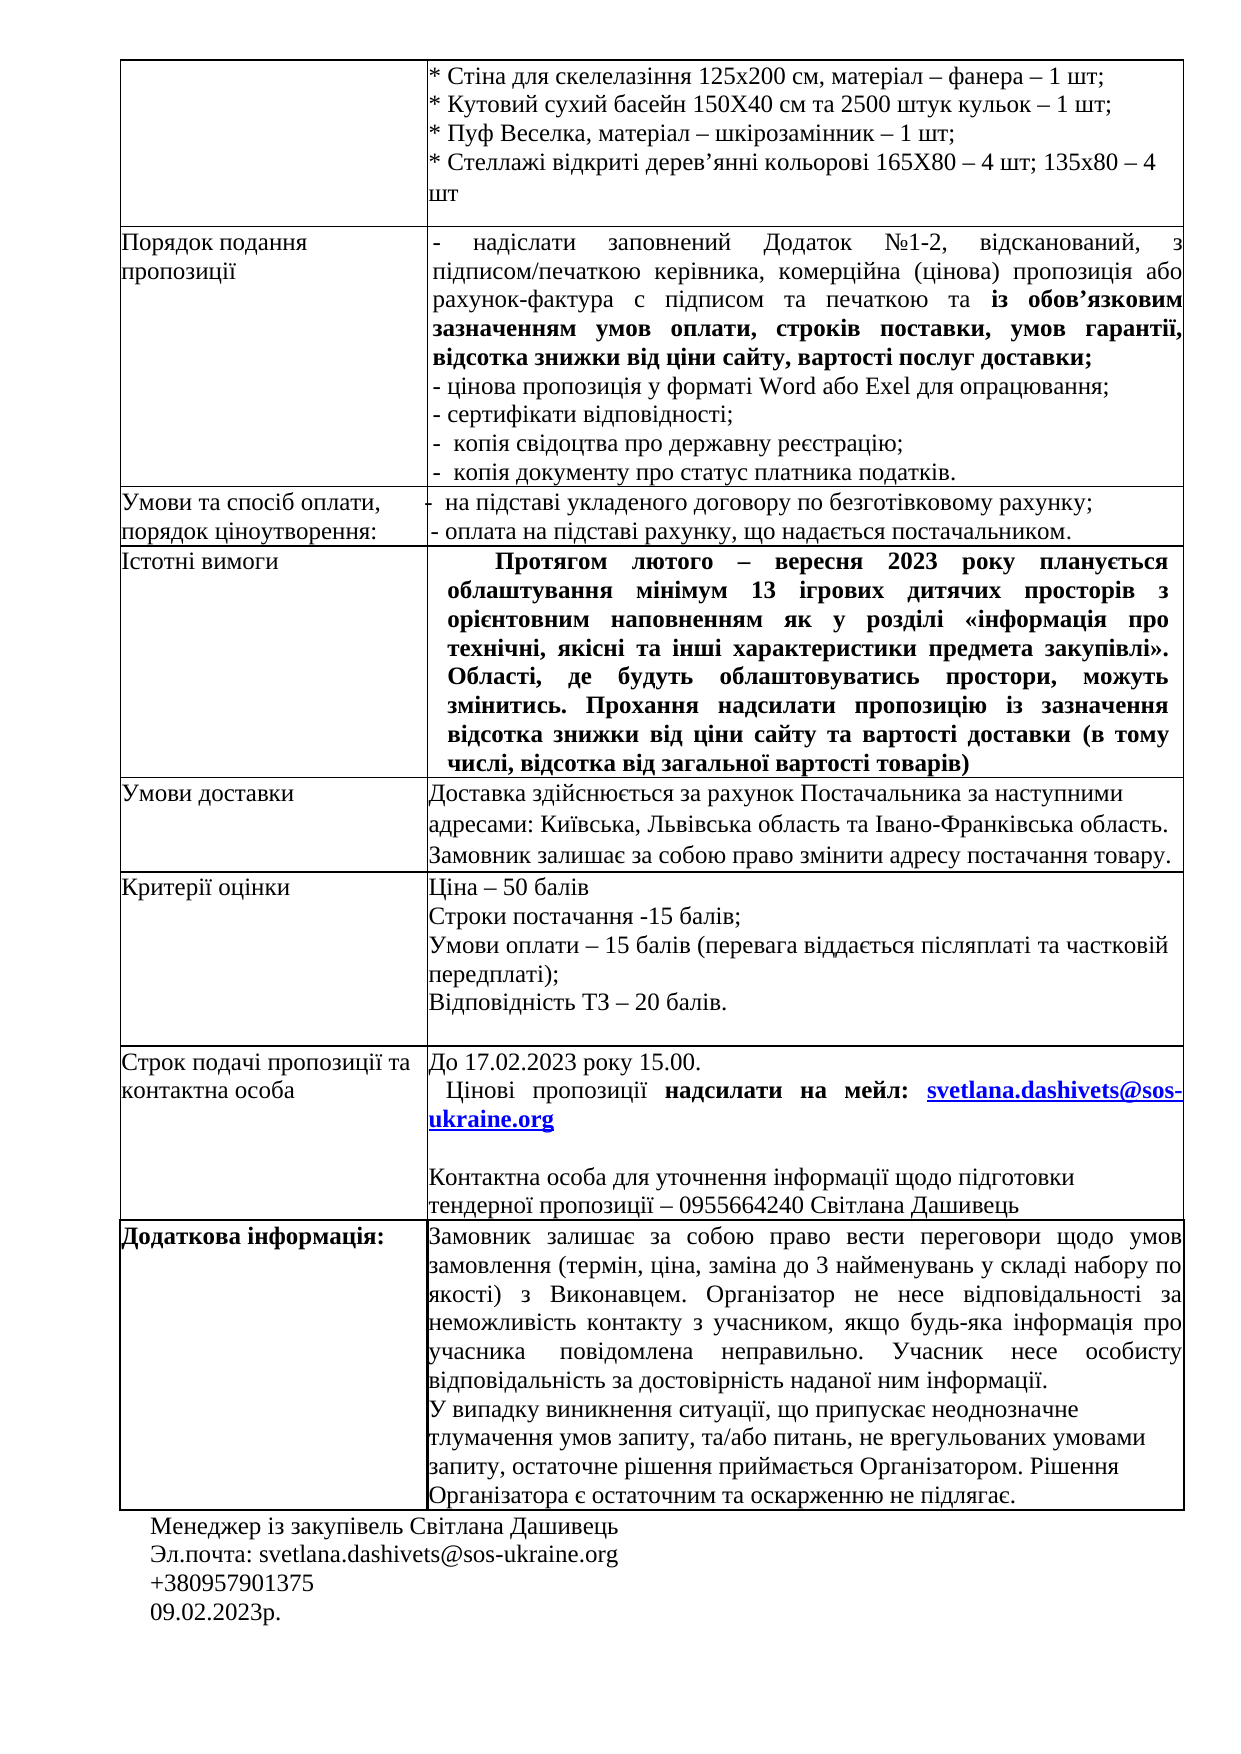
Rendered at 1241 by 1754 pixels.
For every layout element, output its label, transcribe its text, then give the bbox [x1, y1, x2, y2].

table_cell Істотні вимоги [121, 547, 427, 776]
text +380957901375 [150, 1568, 1090, 1597]
text Менеджер із закупівель Світлана Дашивець [150, 1511, 1090, 1539]
table_cell Ціна – 50 балів Строки постачання -15 балів; Умови оплати – 15 балів (перевага віддається післяплаті та частковій передплаті); Відповідність ТЗ – 20 балів. [428, 873, 1183, 1045]
table_cell Додаткова інформація: [121, 1221, 426, 1509]
table_cell - на підставі укладеного договору по безготівковому рахунку; - оплата на підставі рахунку, що надається постачальником. [428, 487, 1183, 545]
table_cell Критерії оцінки [121, 873, 427, 1045]
table_cell Замовник залишає за собою право вести переговори щодо умов замовлення (термін, ціна, заміна до 3 найменувань у складі набору по якості) з Виконавцем. Організатор не несе відповідальності за неможливість контакту з учасником, якщо будь-яка інформація про учасника повідомлена неправильно. Учасник несе особисту відповідальність за достовірність наданої ним інформації. У випадку виникнення ситуації, що припускає неоднозначне тлумачення умов запиту, та/або питань, не врегульованих умовами запиту, остаточне рішення приймається Організатором. Рішення Організатора є остаточним та оскарженню не підлягає. [429, 1221, 1183, 1509]
text 09.02.2023р. [150, 1597, 1090, 1626]
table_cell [428, 61, 1183, 226]
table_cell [121, 61, 427, 226]
table_cell - надіслати заповнений Додаток №1-2, відсканований, з підписом/печаткою керівника, комерційна (цінова) пропозиція або рахунок-фактура с підписом та печаткою та із обов’язковим зазначенням умов оплати, строків поставки, умов гарантії, відсотка знижки від ціни сайту, вартості послуг доставки; - цінова пропозиція у форматі Word або Exel для опрацювання; - сертифікати відповідності; - копія свідоцтва про державну реєстрацію; - копія документу про статус платника податків. [428, 227, 1183, 486]
table_cell Протягом лютого – вересня 2023 року планується облаштування мінімум 13 ігрових дитячих просторів з орієнтовним наповненням як у розділі «інформація про технічні, якісні та інші характеристики предмета закупівлі». Області, де будуть облаштовуватись простори, можуть змінитись. Прохання надсилати пропозицію із зазначення відсотка знижки від ціни сайту та вартості доставки (в тому числі, відсотка від загальної вартості товарів) [428, 547, 1183, 776]
table_cell До 17.02.2023 року 15.00. Цінові пропозиції надсилати на мейл: svetlana.dashivets@sos-ukraine.org Контактна особа для уточнення інформації щодо підготовки тендерної пропозиції – 0955664240 Світлана Дашивець [428, 1047, 1183, 1219]
text Эл.почта: svetlana.dashivets@sos-ukraine.org [150, 1539, 1090, 1568]
table_cell Строк подачі пропозиції та контактна особа [121, 1047, 427, 1219]
table_cell Умови доставки [121, 778, 427, 871]
table_cell Доставка здійснюється за рахунок Постачальника за наступними адресами: Київська, Львівська область та Івано-Франківська область. Замовник залишає за собою право змінити адресу постачання товару. [428, 778, 1183, 871]
table_cell Порядок подання пропозиції [121, 227, 427, 486]
table_cell Умови та спосіб оплати, порядок ціноутворення: [121, 487, 427, 545]
